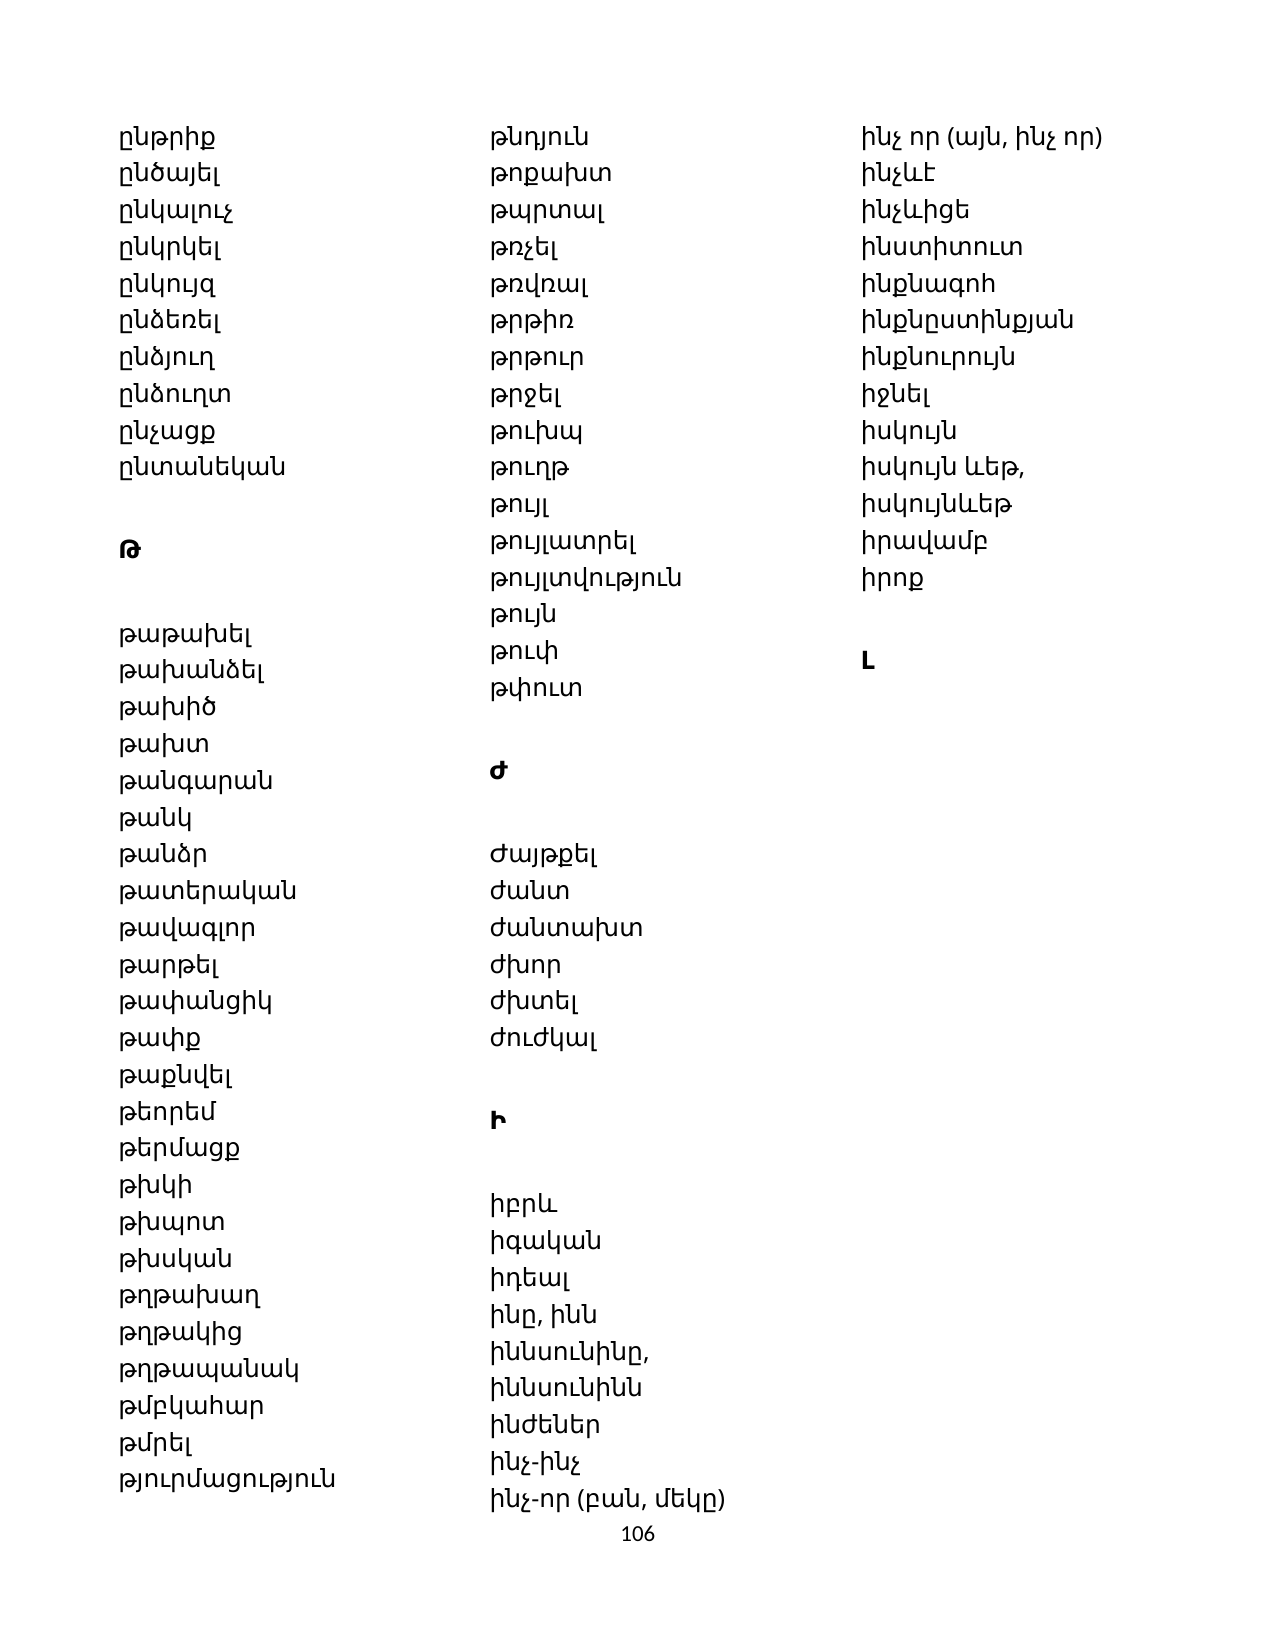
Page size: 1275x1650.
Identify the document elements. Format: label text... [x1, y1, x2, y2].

text թաթախել թախանձել թախիծ թախտ թանգարան թանկ թանձր թատերական թավագլոր թարթել թափանցիկ թափք թաքնվել թեորեմ թերմացք թխկի թխպոտ թխսկան թղթախաղ թղթակից թղթապանակ թմբկահար թմրել թյուրմացություն թնդյուն թոքախտ թպրտալ թռչել թռվռալ թրթիռ թրթուր թրջել թուխպ թուղթ թույլ թույլատրել թույլտվություն թույն թուփ թփուտ [118, 615, 414, 1495]
text իբրև իգական իդեալ ինը, ինն իննսունինը, իննսունինն ինժեներ ինչ-ինչ ինչ-որ (բան, մեկը) ինչ որ (այն, ինչ որ) ինչևէ ինչևիցե ինստիտուտ ինքնագոհ ինքնըստինքյան ինքնուրույն իջնել իսկույն իսկույն ևեթ, իսկույնևեթ իրավամբ իրոք [861, 118, 1157, 624]
text Ժայթքել ժանտ ժանտախտ ժխոր ժխտել ժուժկալ [489, 836, 786, 1084]
text Ի [489, 1103, 786, 1167]
text իբրև իգական իդեալ ինը, ինն իննսունինը, իննսունինն ինժեներ ինչ-ինչ ինչ-որ (բան, մեկը) ինչ որ (այն, ինչ որ) ինչևէ ինչևիցե ինստիտուտ ինքնագոհ ինքնըստինքյան ինքնուրույն իջնել իսկույն իսկույն ևեթ, իսկույնևեթ իրավամբ իրոք [489, 1186, 786, 1514]
text Թ [118, 532, 414, 596]
text Ժ [489, 753, 786, 817]
text թաթախել թախանձել թախիծ թախտ թանգարան թանկ թանձր թատերական թավագլոր թարթել թափանցիկ թափք թաքնվել թեորեմ թերմացք թխկի թխպոտ թխսկան թղթախաղ թղթակից թղթապանակ թմբկահար թմրել թյուրմացություն թնդյուն թոքախտ թպրտալ թռչել թռվռալ թրթիռ թրթուր թրջել թուխպ թուղթ թույլ թույլատրել թույլտվություն թույն թուփ թփուտ [489, 118, 786, 734]
text Լ [861, 642, 1157, 707]
